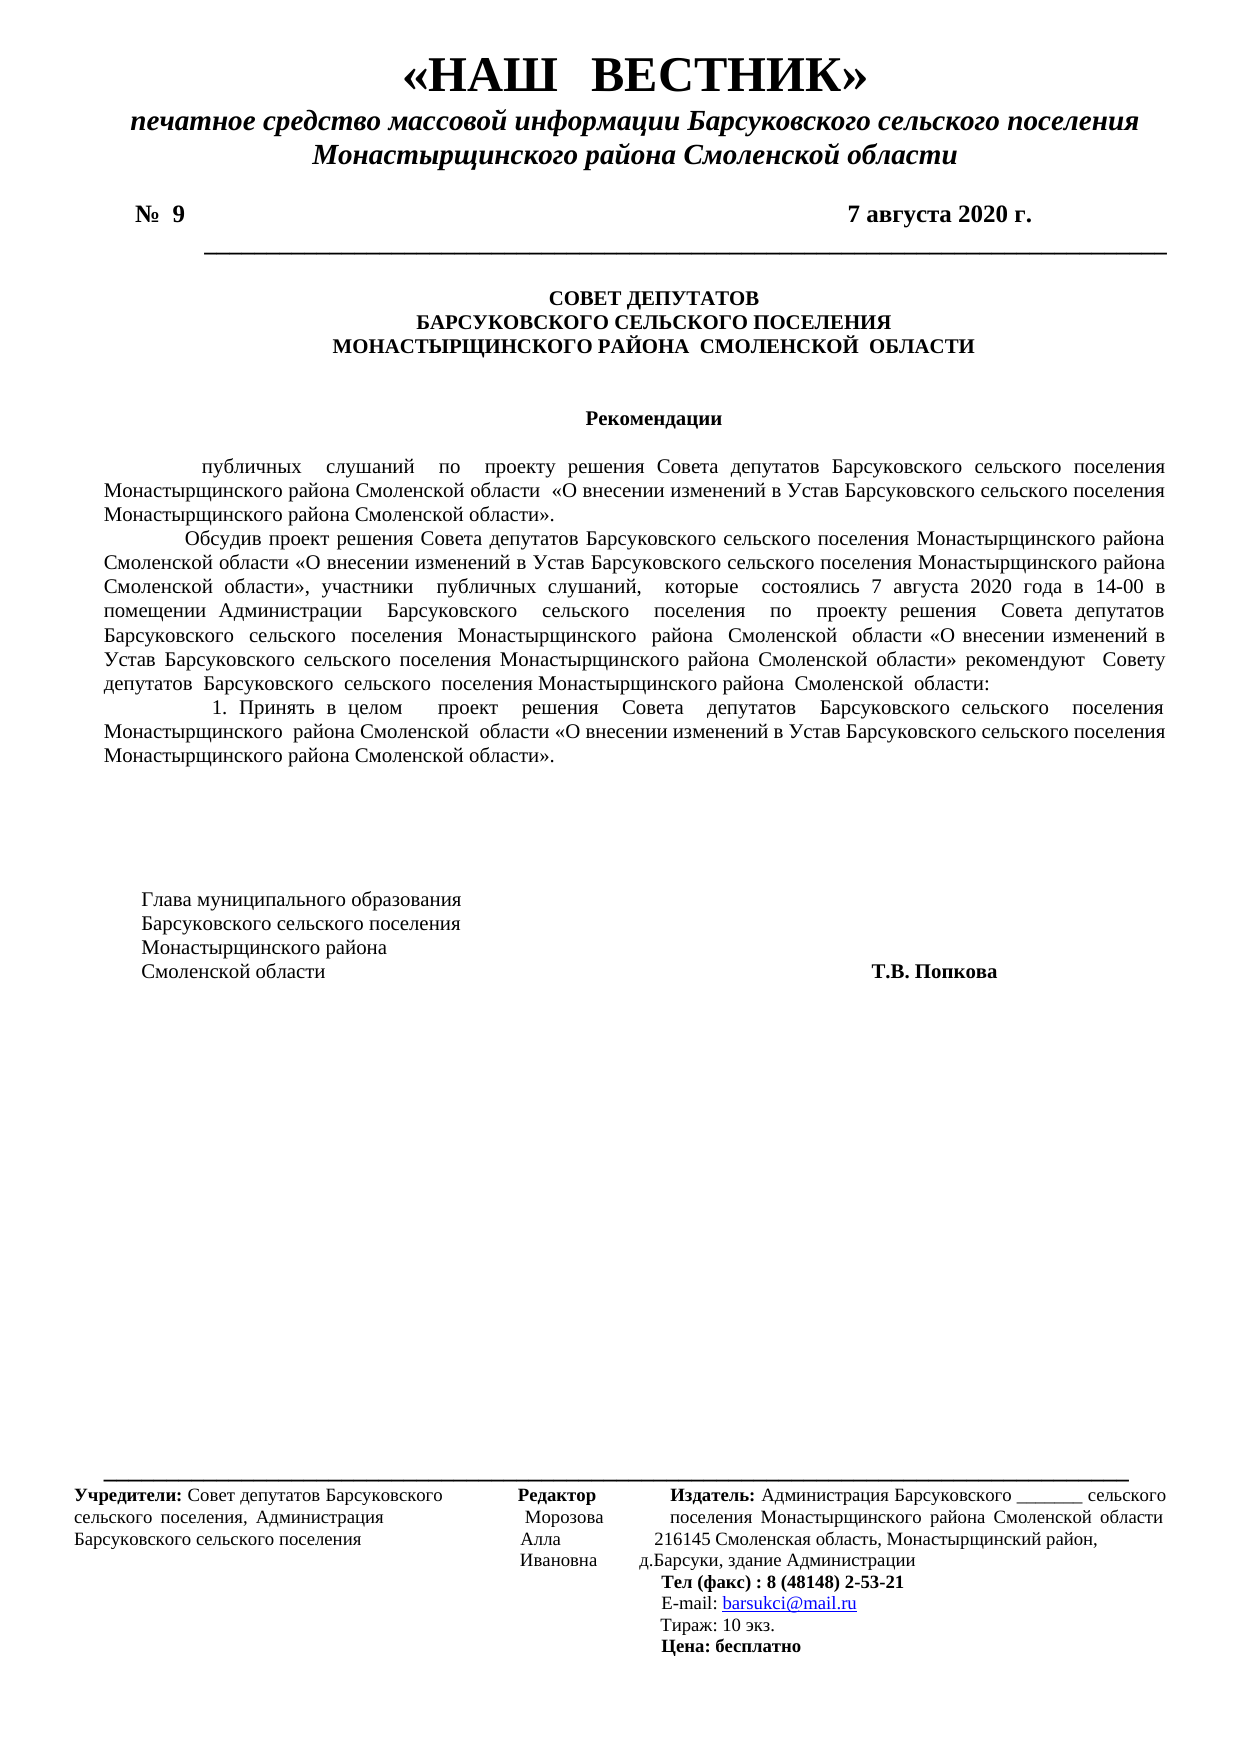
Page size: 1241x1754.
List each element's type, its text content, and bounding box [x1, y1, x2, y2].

text Монастырщинского района [103, 935, 1167, 959]
text Смоленской области Т.В. Попкова [103, 959, 1167, 983]
text Глава муниципального образования [103, 887, 1167, 911]
text 1. Принять в целом проект решения Совета депутатов Барсуковского сельского поселения Монастырщинского района Смоленской области «О внесении изменений в Устав Барсуковского сельского поселения Монастырщинского района Смоленской области». [103, 695, 1167, 767]
text E-mail: barsukci@mail.ru [103, 1592, 1167, 1614]
text Рекомендации [103, 406, 1167, 430]
text МОНАСТЫРЩИНСКОГО РАЙОНА СМОЛЕНСКОЙ ОБЛАСТИ [103, 334, 1167, 358]
text Обсудив проект решения Совета депутатов Барсуковского сельского поселения Монастырщинского района Смоленской области «О внесении изменений в Устав Барсуковского сельского поселения Монастырщинского района Смоленской области», участники публичных слушаний, которые состоялись 7 августа 2020 года в 14-00 в помещении Администрации Барсуковского сельского поселения по проекту решения Совета депутатов Барсуковского сельского поселения Монастырщинского района Смоленской области «О внесении изменений в Устав Барсуковского сельского поселения Монастырщинского района Смоленской области» рекомендуют Совету депутатов Барсуковского сельского поселения Монастырщинского района Смоленской области: [103, 526, 1167, 695]
text № 9 7 августа 2020 г. [103, 199, 1167, 228]
text Барсуковского сельского поселения [103, 911, 1167, 935]
text БАРСУКОВСКОГО СЕЛЬСКОГО ПОСЕЛЕНИЯ [103, 310, 1167, 334]
text Тираж: 10 экз. [103, 1614, 1167, 1635]
text Тел (факс) : 8 (48148) 2-53-21 [103, 1571, 1167, 1592]
text Ивановна д.Барсуки, здание Администрации [103, 1549, 1167, 1571]
text печатное средство массовой информации Барсуковского сельского поселения Монастырщинского района Смоленской области [103, 103, 1167, 171]
text _____________________________________________________________________________ [103, 228, 1167, 257]
text СОВЕТ ДЕПУТАТОВ [103, 286, 1167, 310]
text «НАШ ВЕСТНИК» [103, 44, 1167, 103]
text Учредители: Совет депутатов Барсуковского Редактор Издатель: Администрация Барсуковского _______ сельского сельского поселения, Администрация Морозова поселения Монастырщинского района Смоленской области Барсуковского сельского поселения Алла 216145 Смоленская область, Монастырщинский район, [74, 1484, 1167, 1549]
text Цена: бесплатно [103, 1635, 1167, 1657]
text публичных слушаний по проекту решения Совета депутатов Барсуковского сельского поселения Монастырщинского района Смоленской области «О внесении изменений в Устав Барсуковского сельского поселения Монастырщинского района Смоленской области». [103, 454, 1167, 526]
text __________________________________________________________________________________ [103, 1456, 1167, 1484]
